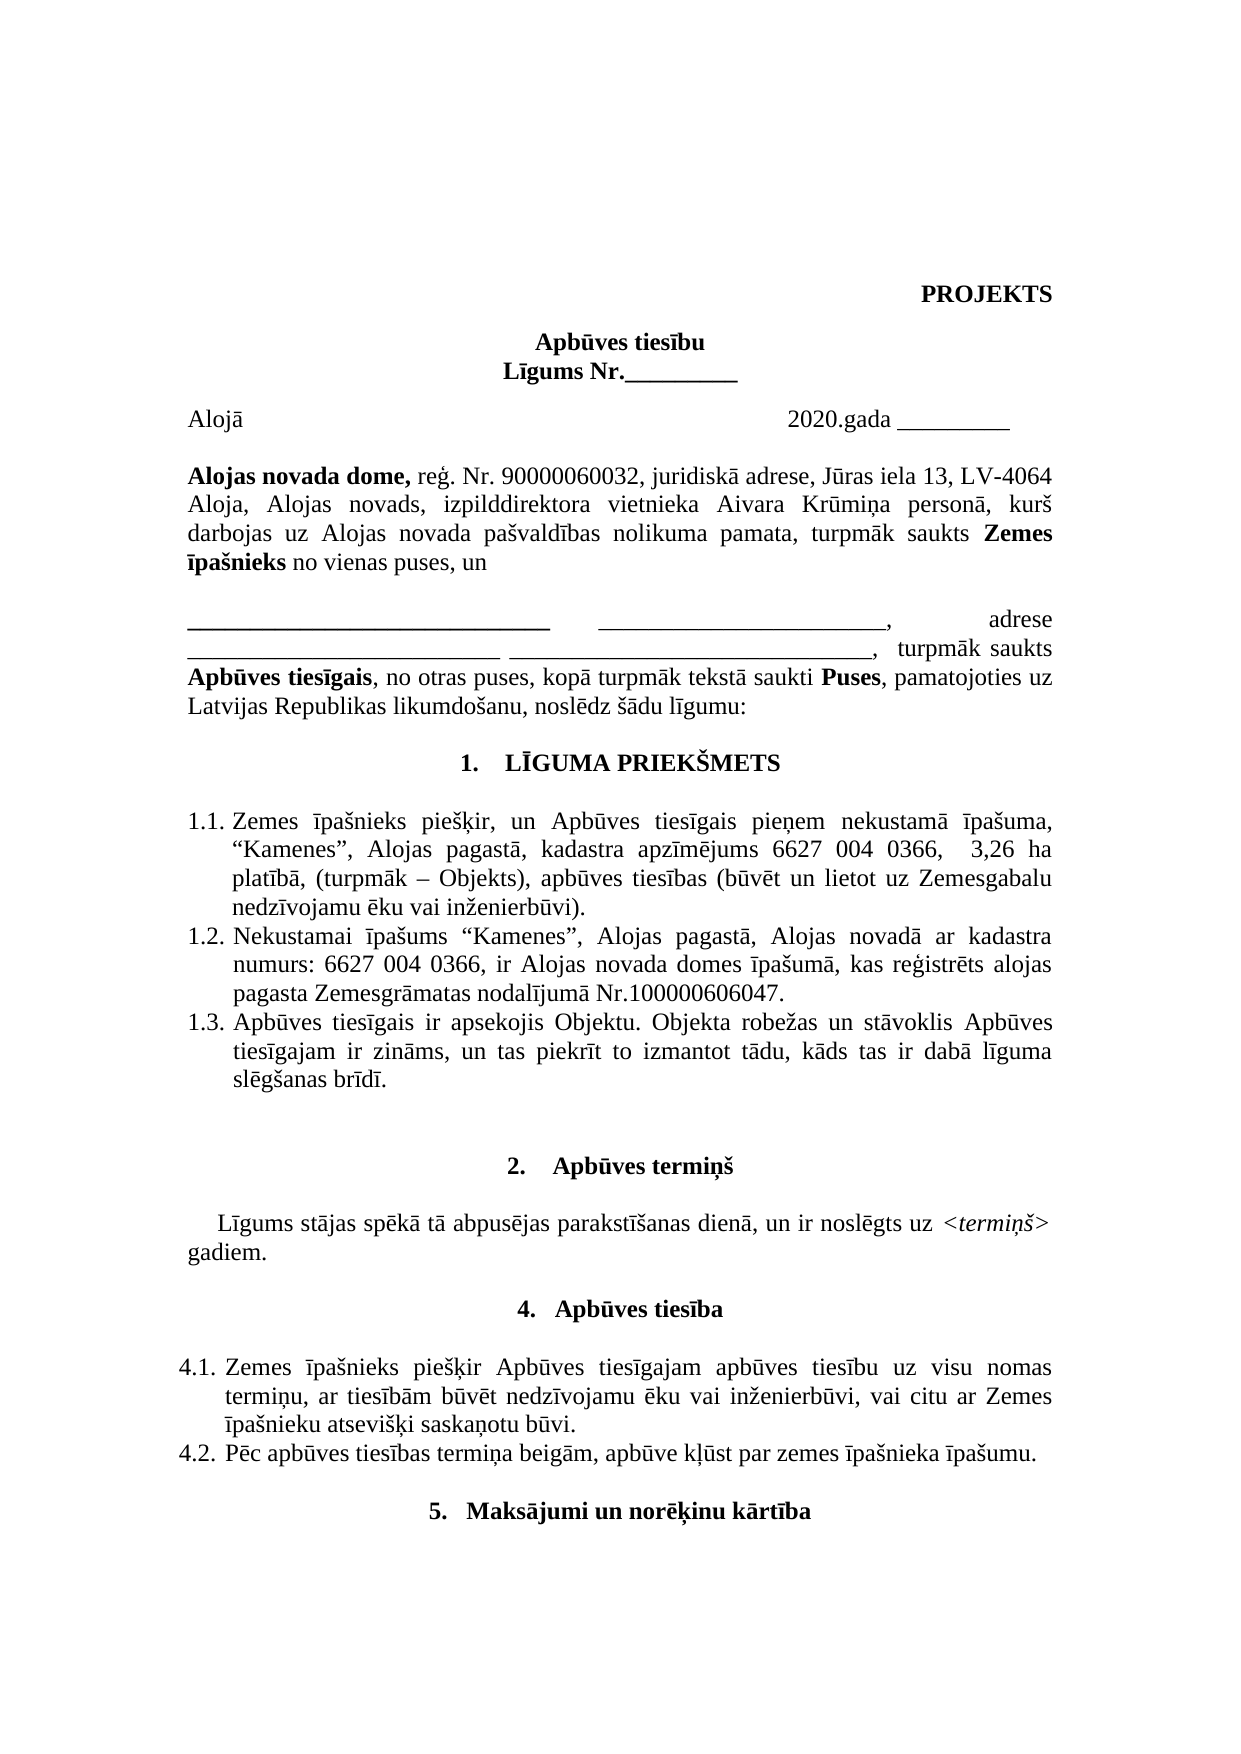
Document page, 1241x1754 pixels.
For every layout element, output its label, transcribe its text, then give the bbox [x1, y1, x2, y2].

list Apbūves termiņš [187, 1151, 1053, 1179]
list LĪGUMA PRIEKŠMETS [187, 748, 1053, 777]
list Apbūves tiesīgais ir apsekojis Objektu. Objekta robežas un stāvoklis Apbūves tiesīgajam ir zināms, un tas piekrīt to izmantot tādu, kāds tas ir dabā līguma slēgšanas brīdī. [187, 1007, 1053, 1093]
list Apbūves tiesība [187, 1294, 1053, 1323]
text Līgums Nr._________ [187, 356, 1053, 385]
text Apbūves tiesību [187, 327, 1053, 356]
text Projekts [187, 279, 1053, 308]
text _____________________________ _______________________, adrese _________________________ _____________________________, turpmāk saukts Apbūves tiesīgais, no otras puses, kopā turpmāk tekstā saukti Puses, pamatojoties uz Latvijas Republikas likumdošanu, noslēdz šādu līgumu: [187, 604, 1053, 719]
text Alojā 2020.gada _________ [187, 404, 1053, 433]
list Pēc apbūves tiesības termiņa beigām, apbūve kļūst par zemes īpašnieka īpašumu. [179, 1438, 1053, 1467]
list Nekustamai īpašums “Kamenes”, Alojas pagastā, Alojas novadā ar kadastra numurs: 6627 004 0366, ir Alojas novada domes īpašumā, kas reģistrēts alojas pagasta Zemesgrāmatas nodalījumā Nr.100000606047. [187, 921, 1053, 1007]
list Zemes īpašnieks piešķir Apbūves tiesīgajam apbūves tiesību uz visu nomas termiņu, ar tiesībām būvēt nedzīvojamu ēku vai inženierbūvi, vai citu ar Zemes īpašnieku atsevišķi saskaņotu būvi. [179, 1352, 1053, 1438]
text Alojas novada dome, reģ. Nr. 90000060032, juridiskā adrese, Jūras iela 13, LV-4064 Aloja, Alojas novads, izpilddirektora vietnieka Aivara Krūmiņa personā, kurš darbojas uz Alojas novada pašvaldības nolikuma pamata, turpmāk saukts Zemes īpašnieks no vienas puses, un [187, 461, 1053, 576]
list Zemes īpašnieks piešķir, un Apbūves tiesīgais pieņem nekustamā īpašuma, “Kamenes”, Alojas pagastā, kadastra apzīmējums 6627 004 0366, 3,26 ha platībā, (turpmāk – Objekts), apbūves tiesības (būvēt un lietot uz Zemesgabalu nedzīvojamu ēku vai inženierbūvi). [187, 806, 1053, 921]
list Maksājumi un norēķinu kārtība [187, 1496, 1053, 1524]
text Līgums stājas spēkā tā abpusējas parakstīšanas dienā, un ir noslēgts uz <termiņš> gadiem. [187, 1208, 1053, 1266]
